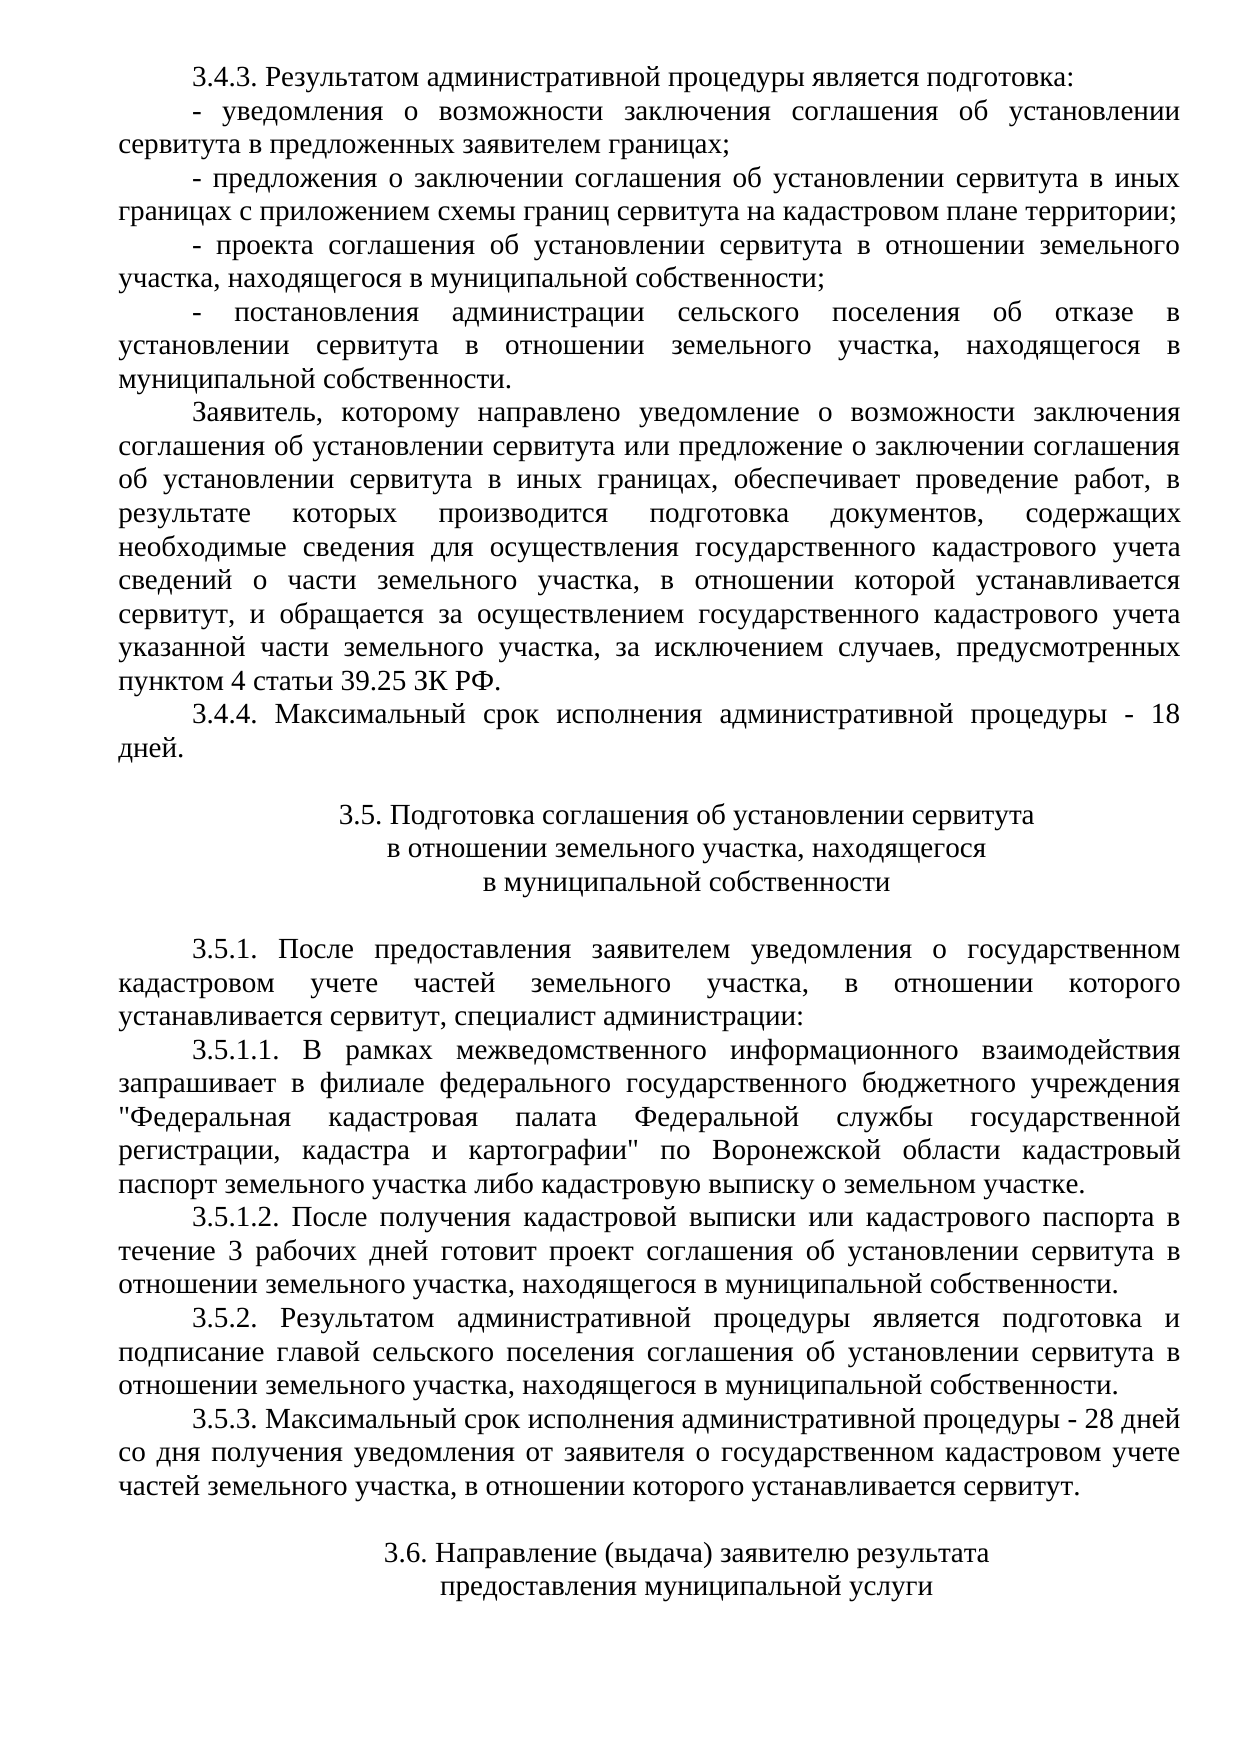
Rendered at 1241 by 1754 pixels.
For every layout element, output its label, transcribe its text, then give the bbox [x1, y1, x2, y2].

text предоставления муниципальной услуги [118, 1568, 1181, 1602]
text 3.6. Направление (выдача) заявителю результата [118, 1535, 1181, 1568]
text 3.5.1.2. После получения кадастровой выписки или кадастрового паспорта в течение 3 рабочих дней готовит проект соглашения об установлении сервитута в отношении земельного участка, находящегося в муниципальной собственности. [118, 1199, 1181, 1300]
text - постановления администрации сельского поселения об отказе в установлении сервитута в отношении земельного участка, находящегося в муниципальной собственности. [118, 294, 1181, 394]
text 3.5.1. После предоставления заявителем уведомления о государственном кадастровом учете частей земельного участка, в отношении которого устанавливается сервитут, специалист администрации: [118, 931, 1181, 1032]
text 3.5.2. Результатом административной процедуры является подготовка и подписание главой сельского поселения соглашения об установлении сервитута в отношении земельного участка, находящегося в муниципальной собственности. [118, 1300, 1181, 1401]
text - предложения о заключении соглашения об установлении сервитута в иных границах с приложением схемы границ сервитута на кадастровом плане территории; [118, 160, 1181, 227]
text - проекта соглашения об установлении сервитута в отношении земельного участка, находящегося в муниципальной собственности; [118, 227, 1181, 294]
text 3.5. Подготовка соглашения об установлении сервитута [118, 797, 1181, 831]
text 3.5.1.1. В рамках межведомственного информационного взаимодействия запрашивает в филиале федерального государственного бюджетного учреждения "Федеральная кадастровая палата Федеральной службы государственной регистрации, кадастра и картографии" по Воронежской области кадастровый паспорт земельного участка либо кадастровую выписку о земельном участке. [118, 1032, 1181, 1199]
text Заявитель, которому направлено уведомление о возможности заключения соглашения об установлении сервитута или предложение о заключении соглашения об установлении сервитута в иных границах, обеспечивает проведение работ, в результате которых производится подготовка документов, содержащих необходимые сведения для осуществления государственного кадастрового учета сведений о части земельного участка, в отношении которой устанавливается сервитут, и обращается за осуществлением государственного кадастрового учета указанной части земельного участка, за исключением случаев, предусмотренных пунктом 4 статьи 39.25 ЗК РФ. [118, 394, 1181, 696]
text - уведомления о возможности заключения соглашения об установлении сервитута в предложенных заявителем границах; [118, 93, 1181, 160]
text 3.4.3. Результатом административной процедуры является подготовка: [118, 59, 1181, 93]
text в муниципальной собственности [118, 864, 1181, 898]
text 3.5.3. Максимальный срок исполнения административной процедуры - 28 дней со дня получения уведомления от заявителя о государственном кадастровом учете частей земельного участка, в отношении которого устанавливается сервитут. [118, 1401, 1181, 1501]
text в отношении земельного участка, находящегося [118, 831, 1181, 864]
text 3.4.4. Максимальный срок исполнения административной процедуры - 18 дней. [118, 696, 1181, 763]
